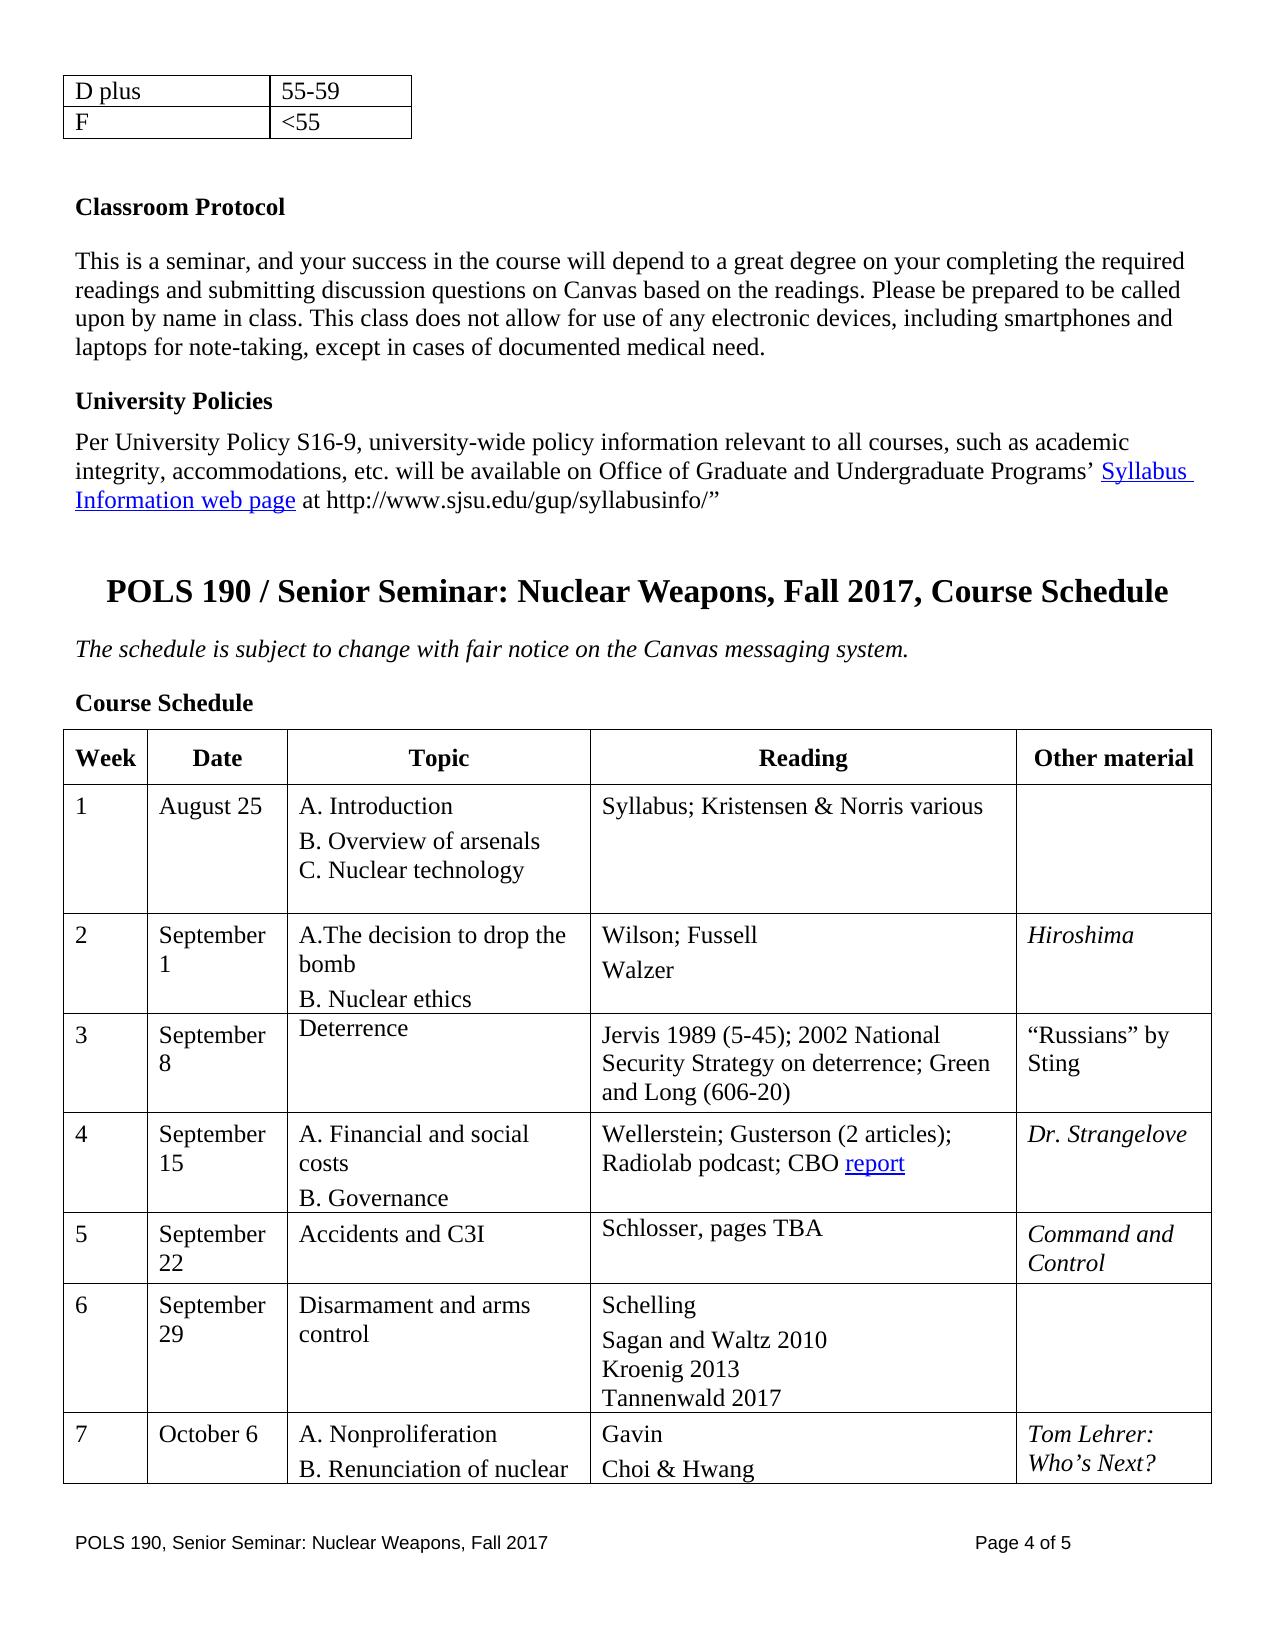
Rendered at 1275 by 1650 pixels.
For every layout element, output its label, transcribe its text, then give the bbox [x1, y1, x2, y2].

table_cell Syllabus; Kristensen & Norris various [591, 785, 1016, 913]
subtitle This is a seminar, and your success in the course will depend to a great degree on your completing the required readings and submitting discussion questions on Canvas based on the readings. Please be prepared to be called upon by name in class. This class does not allow for use of any electronic devices, including smartphones and laptops for note-taking, except in cases of documented medical need. [75, 246, 1200, 361]
table_cell 4 [64, 1113, 147, 1212]
table_cell Accidents and C3I [288, 1213, 590, 1283]
subtitle Classroom Protocol [75, 192, 1200, 221]
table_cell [288, 1413, 590, 1483]
table_cell 7 [64, 1413, 147, 1483]
table_cell September 22 [148, 1213, 287, 1283]
table_cell October 6 [148, 1413, 287, 1483]
table_header Week [64, 730, 147, 784]
table_cell August 25 [148, 785, 287, 913]
table_cell 2 [64, 914, 147, 1012]
text Per University Policy S16-9, university-wide policy information relevant to all courses, such as academic integrity, accommodations, etc. will be available on Office of Graduate and Undergraduate Programs’ Syllabus Information web page at http://www.sjsu.edu/gup/syllabusinfo/” [75, 427, 1200, 513]
table_cell A. Introduction B. Overview of arsenals C. Nuclear technology [288, 785, 590, 913]
table_cell [1017, 1284, 1211, 1412]
text The schedule is subject to change with fair notice on the Canvas messaging system. [75, 634, 1200, 663]
table_cell 3 [64, 1014, 147, 1112]
table_cell September 15 [148, 1113, 287, 1212]
table_cell September 29 [148, 1284, 287, 1412]
table_cell Deterrence [288, 1014, 590, 1112]
table_cell <55 [271, 107, 411, 137]
table_header Topic [288, 730, 590, 784]
table_cell [1017, 785, 1211, 913]
table_cell Wellerstein; Gusterson (2 articles); Radiolab podcast; CBO report [591, 1113, 1016, 1212]
table_cell Schlosser, pages TBA [591, 1213, 1016, 1283]
table_cell 1 [64, 785, 147, 913]
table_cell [1017, 1413, 1211, 1483]
table_cell “Russians” by Sting [1017, 1014, 1211, 1112]
table_cell 6 [64, 1284, 147, 1412]
table_header Date [148, 730, 287, 784]
table_cell Jervis 1989 (5-45); 2002 National Security Strategy on deterrence; Green and Long (606-20) [591, 1014, 1016, 1112]
subtitle POLS 190 / Senior Seminar: Nuclear Weapons, Fall 2017, Course Schedule [75, 571, 1200, 609]
table_cell D plus [64, 76, 269, 106]
table_header Reading [591, 730, 1016, 784]
table_cell Schelling Sagan and Waltz 2010 Kroenig 2013 Tannenwald 2017 [591, 1284, 1016, 1412]
table_cell Command and Control [1017, 1213, 1211, 1283]
table_cell Dr. Strangelove [1017, 1113, 1211, 1212]
table_cell 5 [64, 1213, 147, 1283]
table_cell September 8 [148, 1014, 287, 1112]
table_cell Hiroshima [1017, 914, 1211, 1012]
table_header Other material [1017, 730, 1211, 784]
table_cell A. Financial and social costs B. Governance [288, 1113, 590, 1212]
table_cell A.The decision to drop the bomb B. Nuclear ethics [288, 914, 590, 1012]
subtitle Course Schedule [75, 688, 1200, 717]
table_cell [591, 1413, 1016, 1483]
table_cell September 1 [148, 914, 287, 1012]
table_cell F [64, 107, 269, 137]
table_cell Disarmament and arms control [288, 1284, 590, 1412]
table_cell Wilson; Fussell Walzer [591, 914, 1016, 1012]
subtitle University Policies [75, 386, 1200, 415]
table_cell 55-59 [271, 76, 411, 106]
